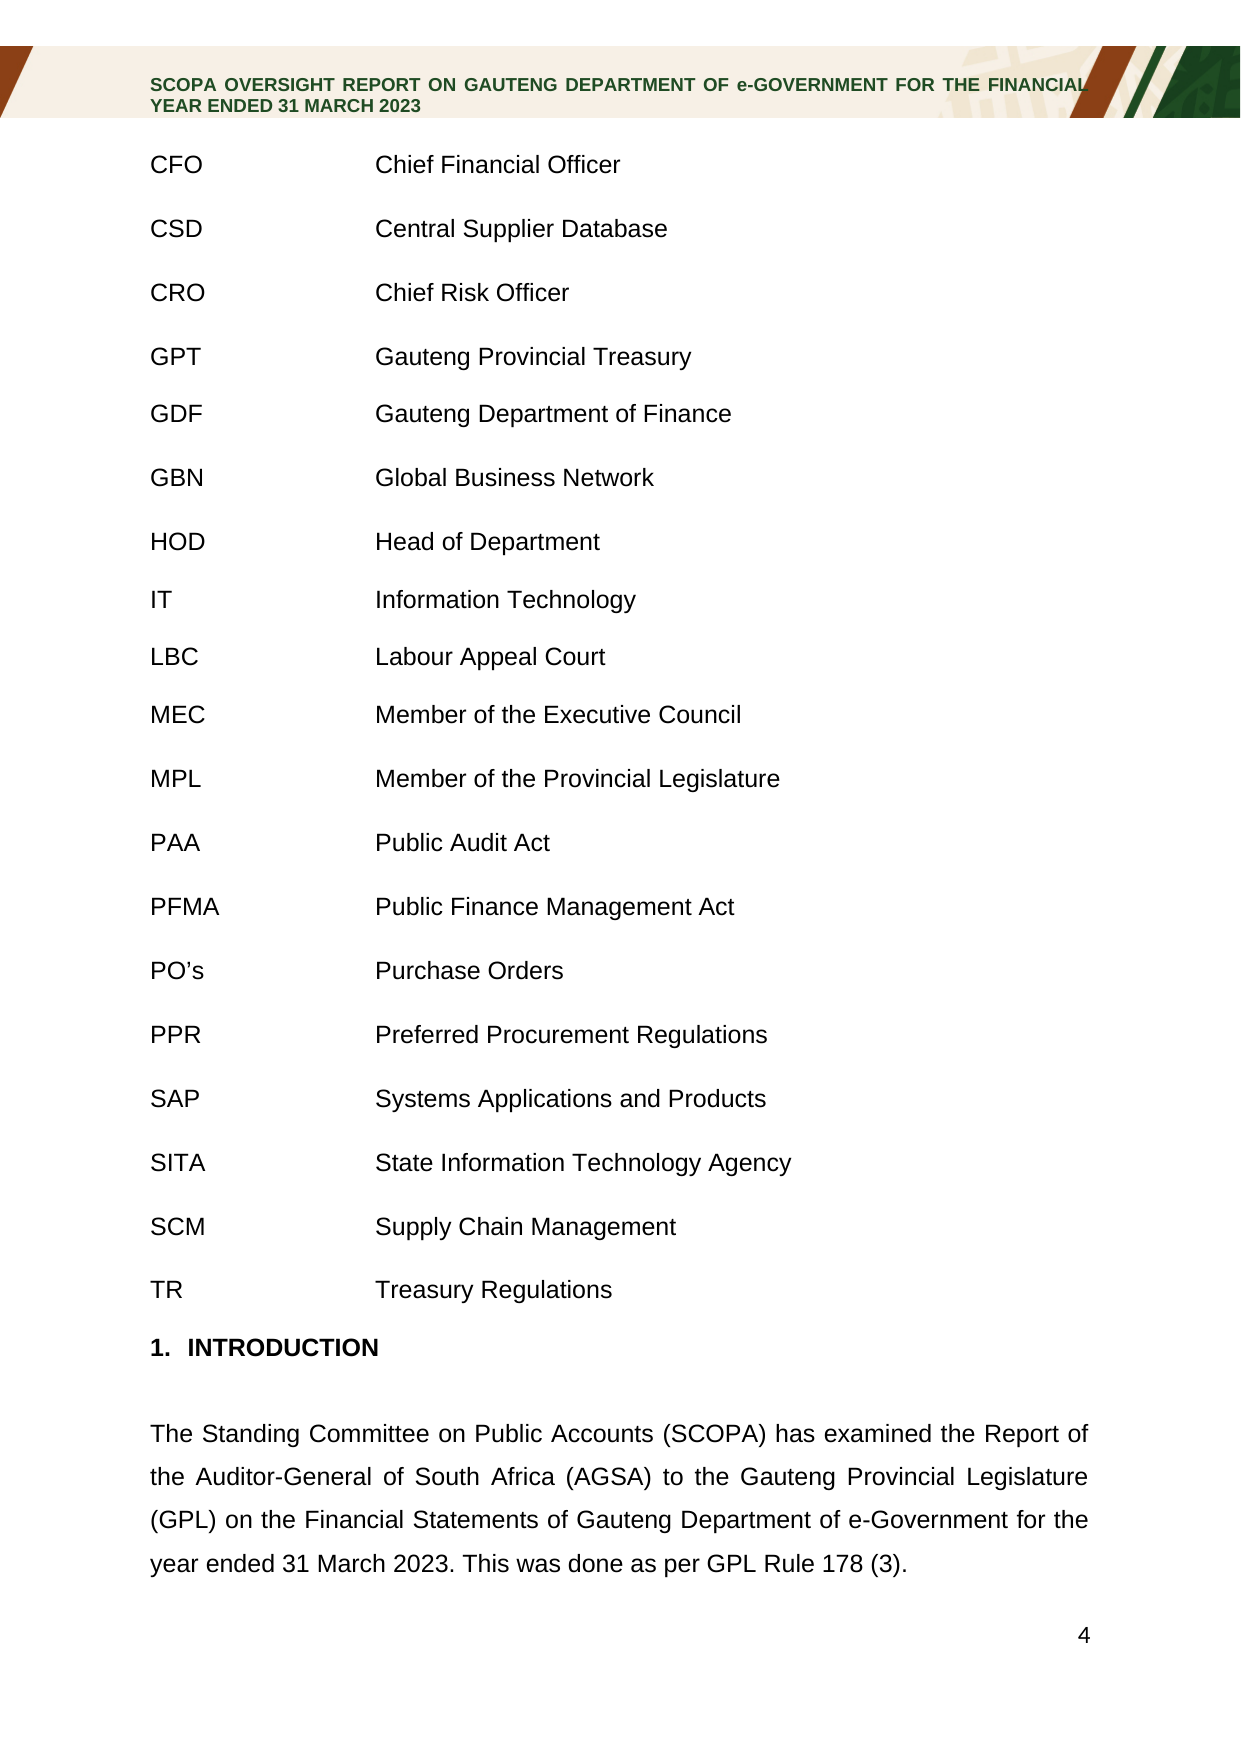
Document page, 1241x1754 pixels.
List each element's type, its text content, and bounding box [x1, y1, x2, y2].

text HOD Head of Department [150, 527, 1090, 556]
text PPR Preferred Procurement Regulations [150, 1019, 1090, 1048]
list INTRODUCTION [150, 1333, 1090, 1362]
text PAA Public Audit Act [150, 828, 1090, 856]
text GDF Gauteng Department of Finance [150, 399, 1090, 428]
text IT Information Technology [150, 585, 1090, 613]
text SAP Systems Applications and Products [150, 1083, 1090, 1112]
text CFO Chief Financial Officer [150, 150, 1090, 179]
text SCM Supply Chain Management [150, 1211, 1090, 1240]
text GBN Global Business Network [150, 463, 1090, 492]
text SITA State Information Technology Agency [150, 1147, 1090, 1176]
text MEC Member of the Executive Council [150, 700, 1090, 728]
text LBC Labour Appeal Court [150, 642, 1090, 671]
text PFMA Public Finance Management Act [150, 892, 1090, 920]
text PO’s Purchase Orders [150, 956, 1090, 984]
text The Standing Committee on Public Accounts (SCOPA) has examined the Report of the Auditor-General of South Africa (AGSA) to the Gauteng Provincial Legislature (GPL) on the Financial Statements of Gauteng Department of e-Government for the year ended 31 March 2023. This was done as per GPL Rule 178 (3). [150, 1419, 1090, 1577]
text GPT Gauteng Provincial Treasury [150, 342, 1090, 371]
picture [0, 46, 1241, 118]
text TR Treasury Regulations [150, 1275, 1090, 1304]
text MPL Member of the Provincial Legislature [150, 764, 1090, 792]
text CRO Chief Risk Officer [150, 278, 1090, 307]
text CSD Central Supplier Database [150, 214, 1090, 243]
